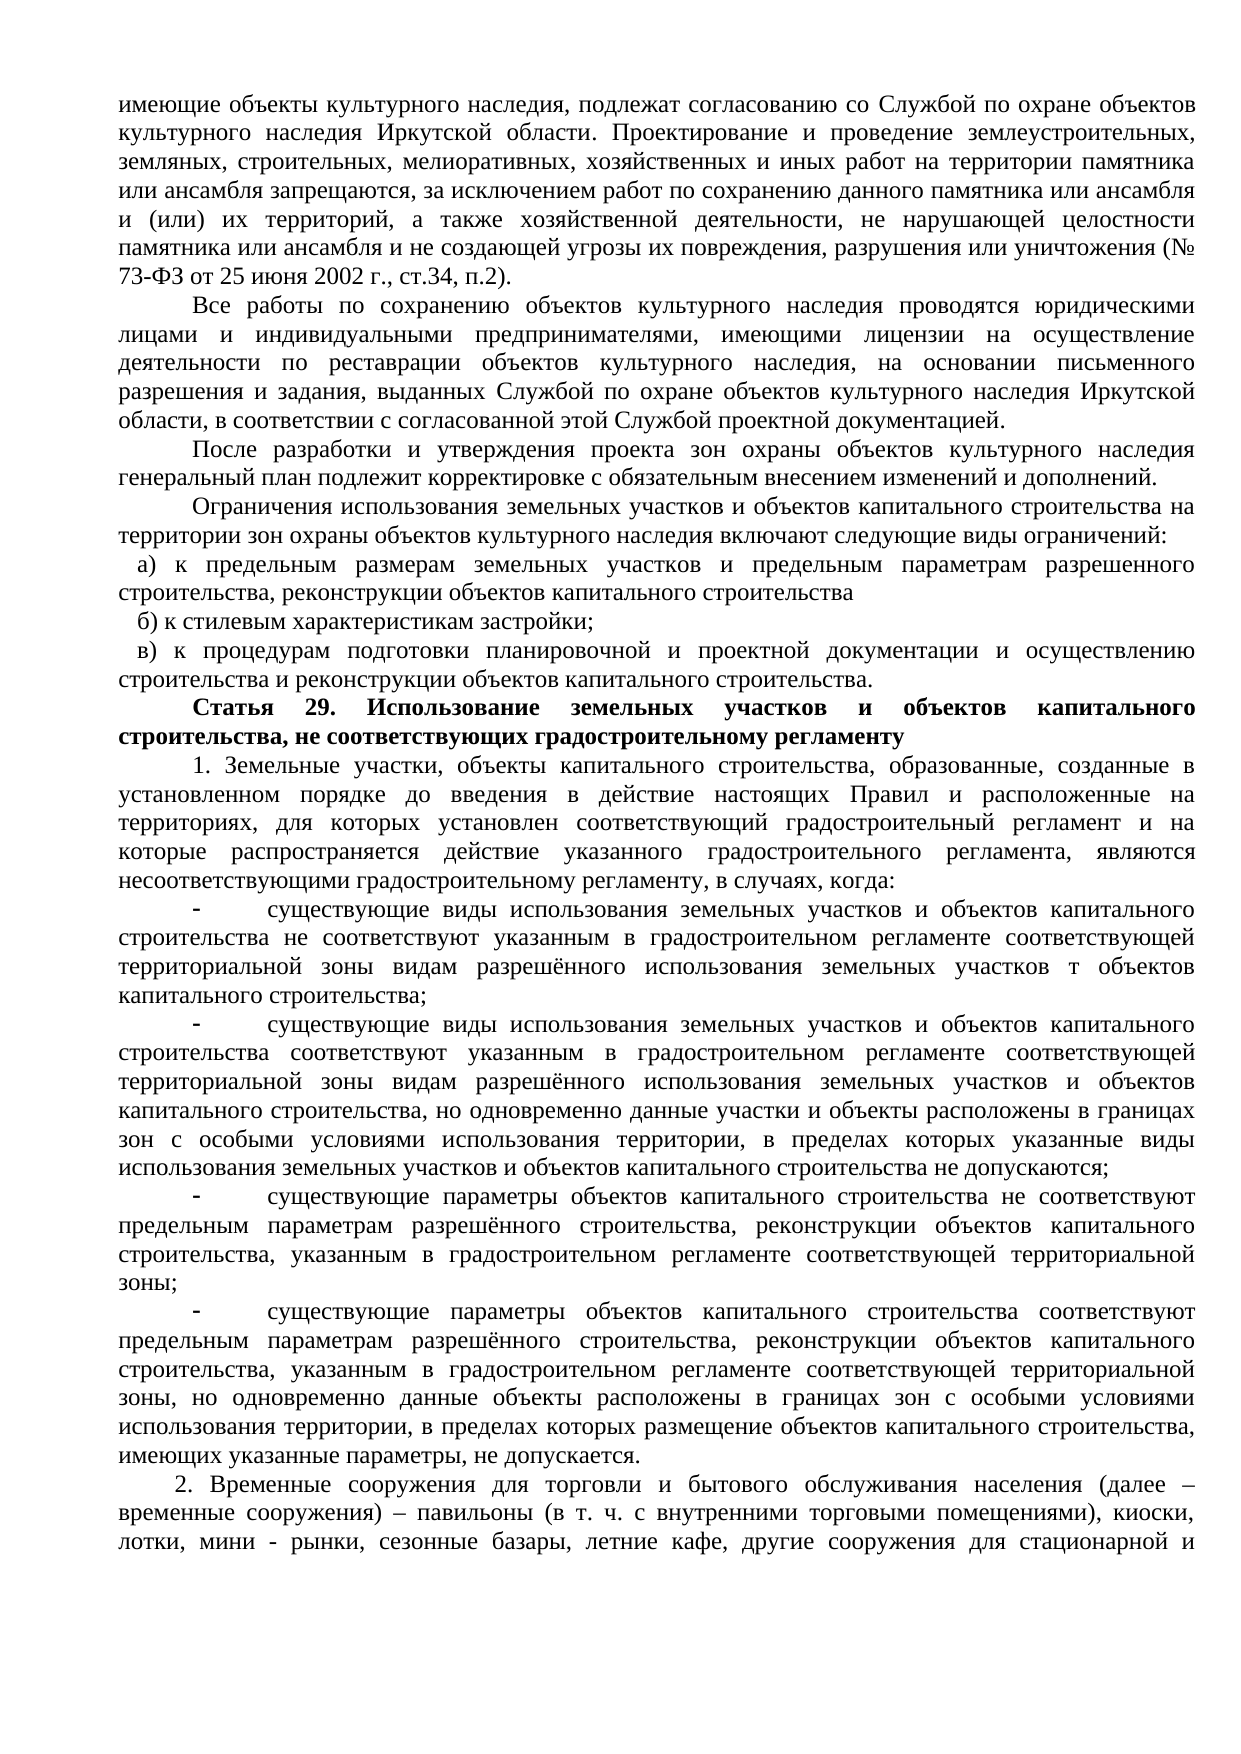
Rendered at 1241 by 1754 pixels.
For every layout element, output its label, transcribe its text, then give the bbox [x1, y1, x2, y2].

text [118, 89, 1196, 290]
list существующие виды использования земельных участков и объектов капитального строительства не соответствуют указанным в градостроительном регламенте соответствующей территориальной зоны видам разрешённого использования земельных участков т объектов капитального строительства; [118, 894, 1196, 1009]
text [118, 1469, 1196, 1555]
text в) к процедурам подготовки планировочной и проектной документации и осуществлению строительства и реконструкции объектов капитального строительства. [118, 635, 1196, 692]
list существующие параметры объектов капитального строительства не соответствуют предельным параметрам разрешённого строительства, реконструкции объектов капитального строительства, указанным в градостроительном регламенте соответствующей территориальной зоны; [118, 1181, 1196, 1296]
text б) к стилевым характеристикам застройки; [118, 606, 1196, 635]
subtitle Статья 29. Использование земельных участков и объектов капитального строительства, не соответствующих градостроительному регламенту [118, 692, 1196, 750]
text 1. Земельные участки, объекты капитального строительства, образованные, созданные в установленном порядке до введения в действие настоящих Правил и расположенные на территориях, для которых установлен соответствующий градостроительный регламент и на которые распространяется действие указанного градостроительного регламента, являются несоответствующими градостроительному регламенту, в случаях, когда: [118, 750, 1196, 894]
list существующие параметры объектов капитального строительства соответствуют предельным параметрам разрешённого строительства, реконструкции объектов капитального строительства, указанным в градостроительном регламенте соответствующей территориальной зоны, но одновременно данные объекты расположены в границах зон с особыми условиями использования территории, в пределах которых размещение объектов капитального строительства, имеющих указанные параметры, не допускается. [118, 1296, 1196, 1469]
text а) к предельным размерам земельных участков и предельным параметрам разрешенного строительства, реконструкции объектов капитального строительства [118, 549, 1196, 606]
text После разработки и утверждения проекта зон охраны объектов культурного наследия генеральный план подлежит корректировке с обязательным внесением изменений и дополнений. [118, 434, 1196, 491]
text Ограничения использования земельных участков и объектов капитального строительства на территории зон охраны объектов культурного наследия включают следующие виды ограничений: [118, 491, 1196, 549]
text Все работы по сохранению объектов культурного наследия проводятся юридическими лицами и индивидуальными предпринимателями, имеющими лицензии на осуществление деятельности по реставрации объектов культурного наследия, на основании письменного разрешения и задания, выданных Службой по охране объектов культурного наследия Иркутской области, в соответствии с согласованной этой Службой проектной документацией. [118, 290, 1196, 434]
list существующие виды использования земельных участков и объектов капитального строительства соответствуют указанным в градостроительном регламенте соответствующей территориальной зоны видам разрешённого использования земельных участков и объектов капитального строительства, но одновременно данные участки и объекты расположены в границах зон с особыми условиями использования территории, в пределах которых указанные виды использования земельных участков и объектов капитального строительства не допускаются; [118, 1009, 1196, 1181]
